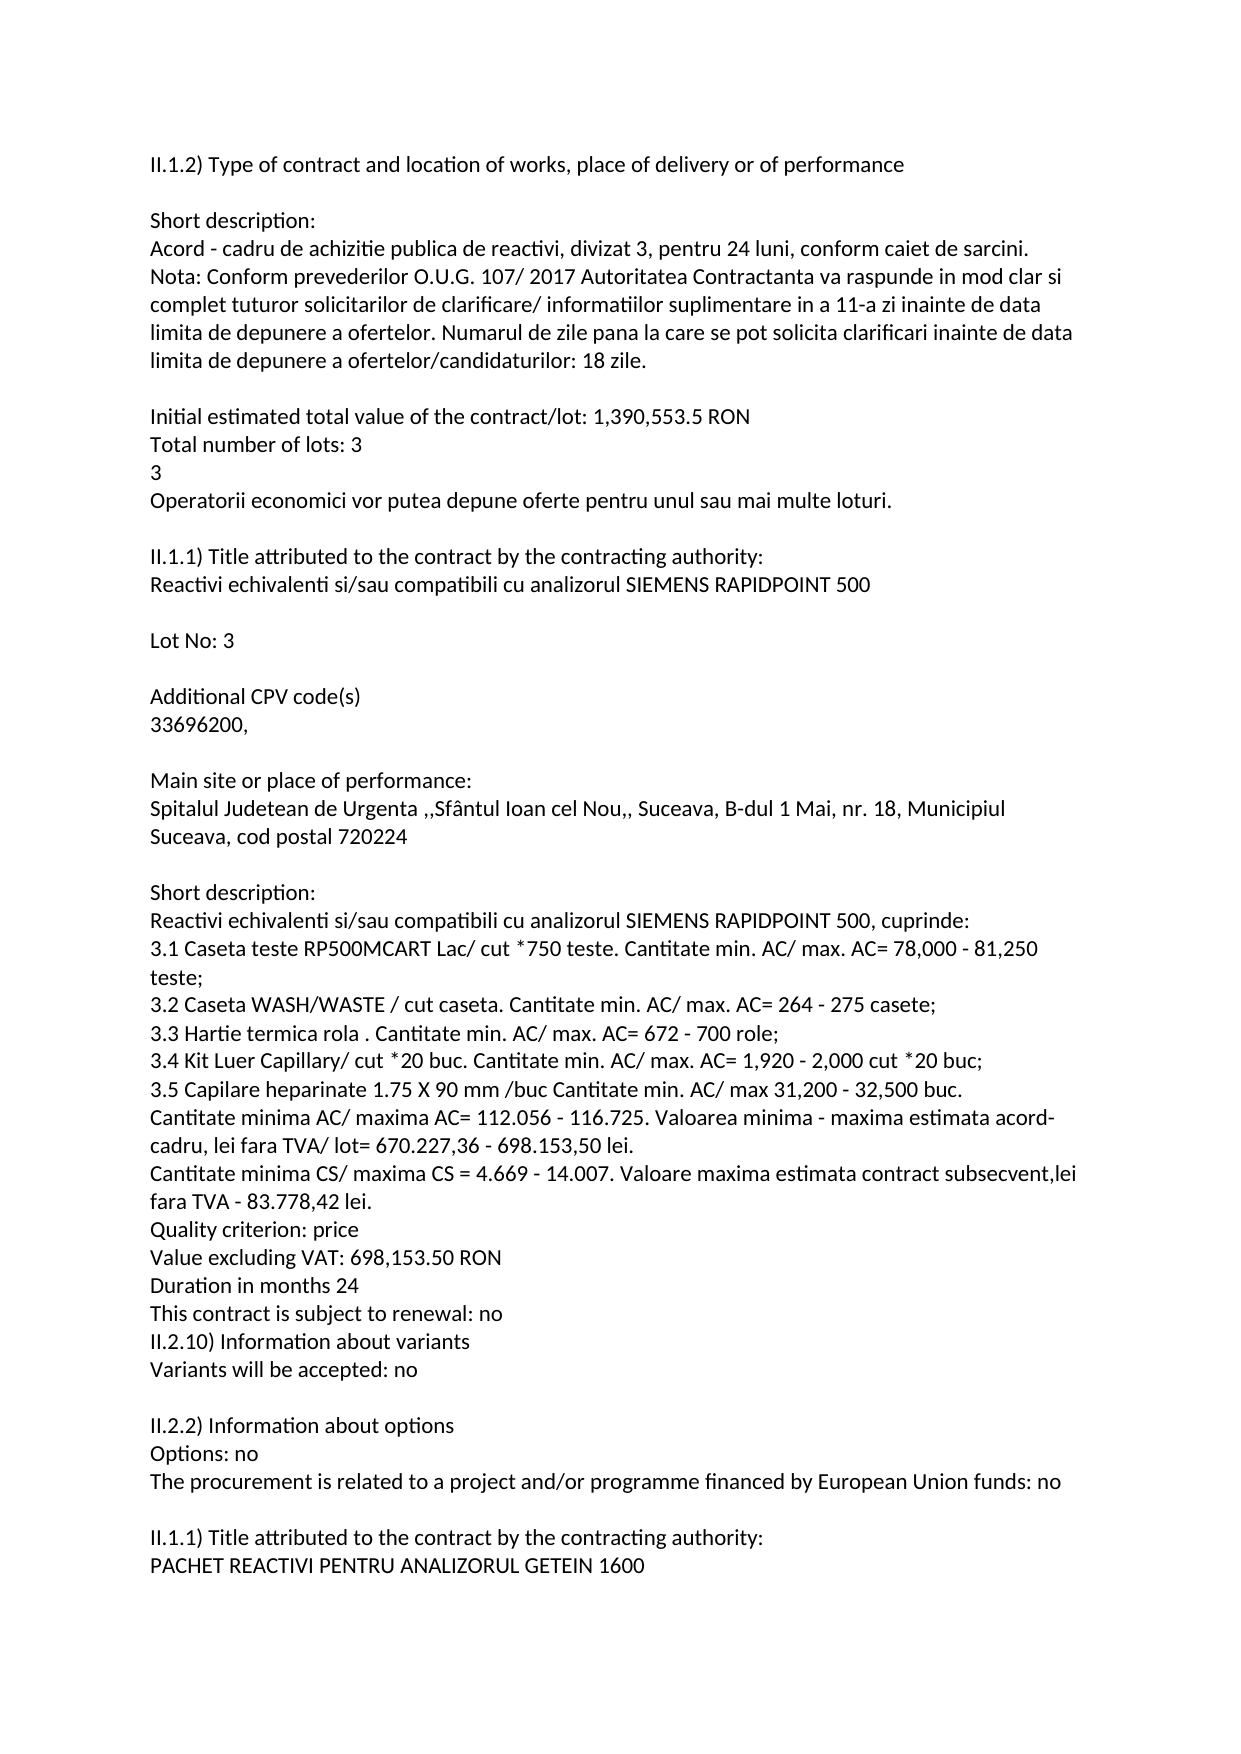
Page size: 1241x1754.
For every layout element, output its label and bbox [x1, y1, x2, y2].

text [150, 150, 1090, 1579]
